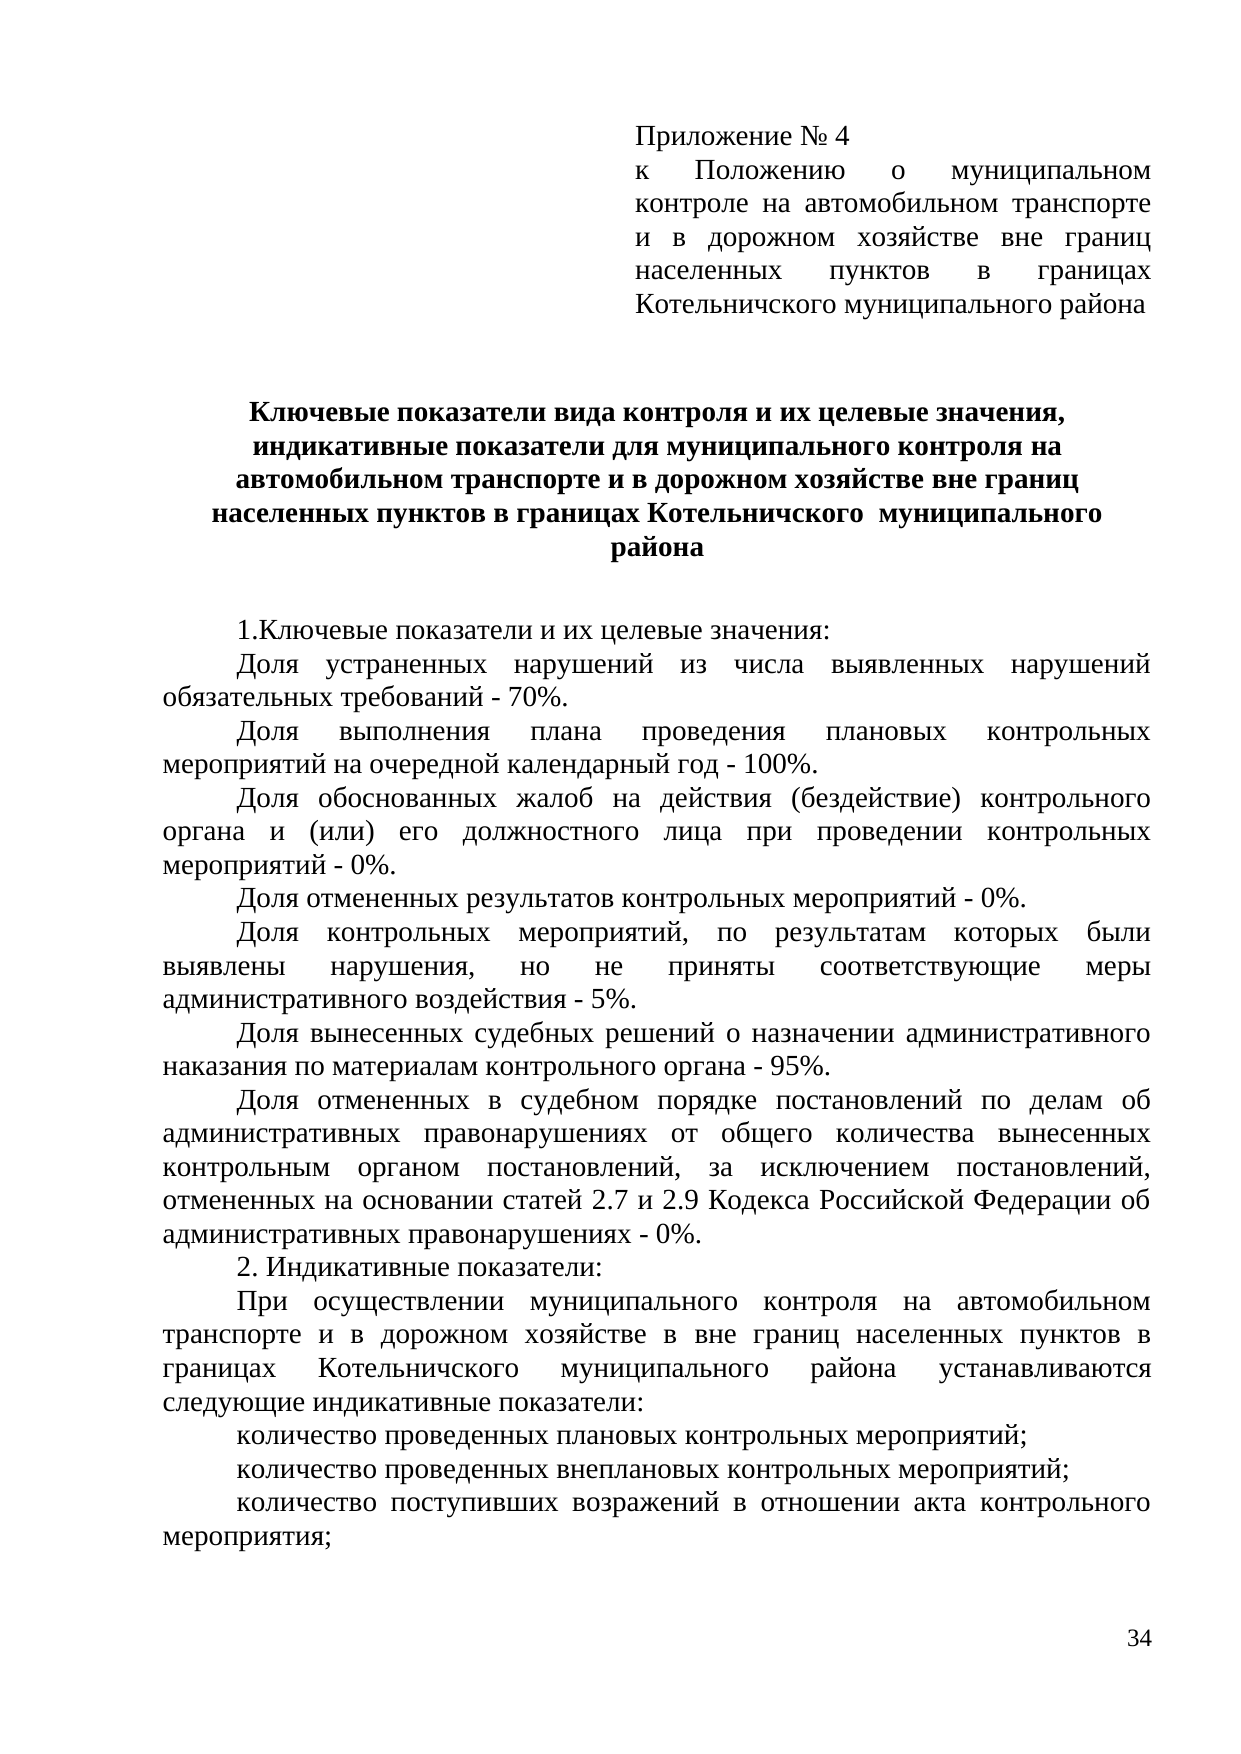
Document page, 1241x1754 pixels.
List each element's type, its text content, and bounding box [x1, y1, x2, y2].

text количество проведенных плановых контрольных мероприятий; [162, 1417, 1152, 1451]
text 2. Индикативные показатели: [162, 1249, 1152, 1283]
text Приложение № 4 [635, 118, 1152, 152]
text Доля устраненных нарушений из числа выявленных нарушений обязательных требований - 70%. [162, 646, 1152, 713]
text Доля вынесенных судебных решений о назначении административного наказания по материалам контрольного органа - 95%. [162, 1015, 1152, 1082]
text При осуществлении муниципального контроля на автомобильном транспорте и в дорожном хозяйстве в вне границ населенных пунктов в границах Котельничского муниципального района устанавливаются следующие индикативные показатели: [162, 1283, 1152, 1417]
text Доля отмененных результатов контрольных мероприятий - 0%. [162, 881, 1152, 914]
text Доля выполнения плана проведения плановых контрольных мероприятий на очередной календарный год - 100%. [162, 713, 1152, 780]
text Доля обоснованных жалоб на действия (бездействие) контрольного органа и (или) его должностного лица при проведении контрольных мероприятий - 0%. [162, 780, 1152, 881]
text Ключевые показатели вида контроля и их целевые значения, индикативные показатели для муниципального контроля на автомобильном транспорте и в дорожном хозяйстве вне границ населенных пунктов в границах Котельничского муниципального района [162, 394, 1152, 562]
text к Положению о муниципальном контроле на автомобильном транспорте и в дорожном хозяйстве вне границ населенных пунктов в границах Котельничского муниципального района [635, 152, 1152, 319]
text Доля отмененных в судебном порядке постановлений по делам об административных правонарушениях от общего количества вынесенных контрольным органом постановлений, за исключением постановлений, отмененных на основании статей 2.7 и 2.9 Кодекса Российской Федерации об административных правонарушениях - 0%. [162, 1082, 1152, 1249]
text Доля контрольных мероприятий, по результатам которых были выявлены нарушения, но не приняты соответствующие меры административного воздействия - 5%. [162, 914, 1152, 1015]
text количество проведенных внеплановых контрольных мероприятий; [162, 1451, 1152, 1484]
text количество поступивших возражений в отношении акта контрольного мероприятия; [162, 1484, 1152, 1551]
text 1.Ключевые показатели и их целевые значения: [162, 612, 1152, 646]
